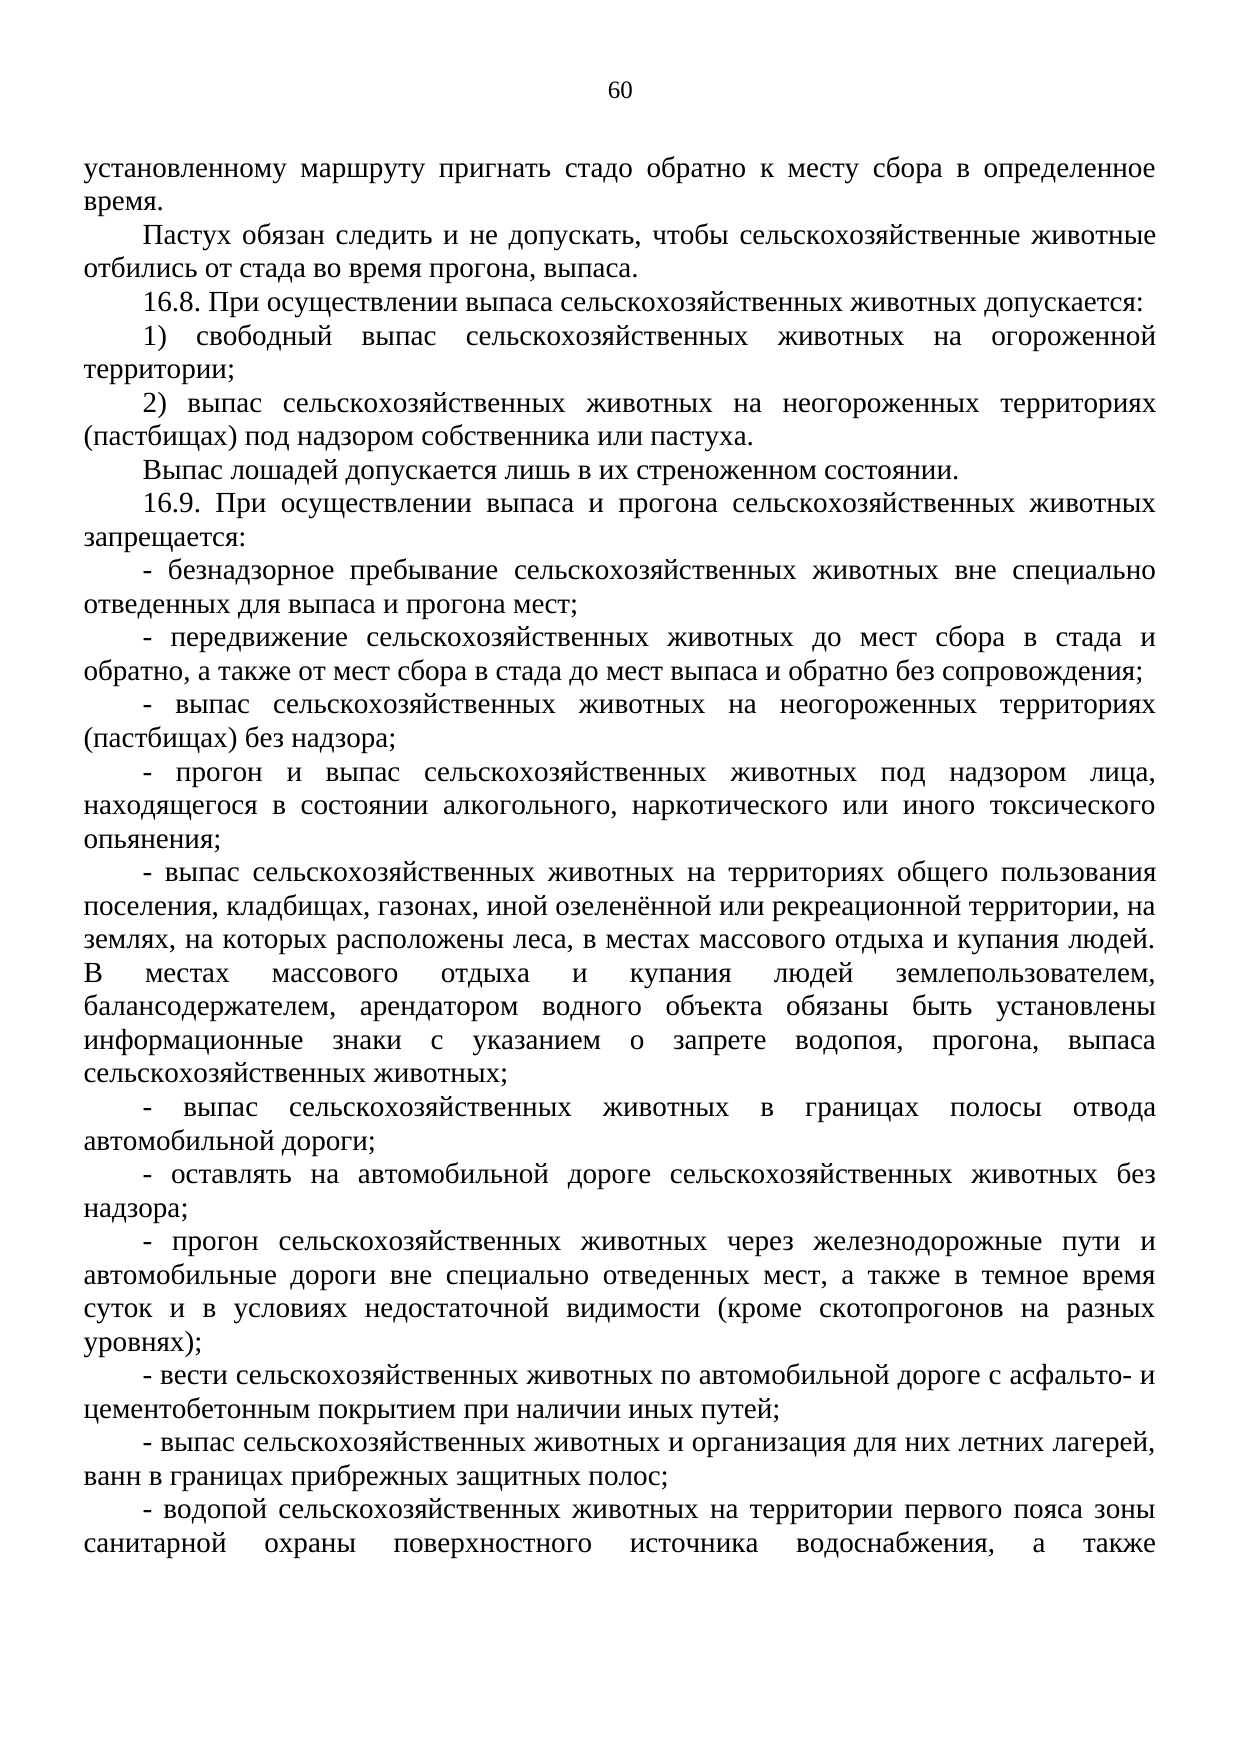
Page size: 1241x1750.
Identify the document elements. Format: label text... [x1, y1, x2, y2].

text - прогон сельскохозяйственных животных через железнодорожные пути и автомобильные дороги вне специально отведенных мест, а также в темное время суток и в условиях недостаточной видимости (кроме скотопрогонов на разных уровнях); [83, 1223, 1157, 1357]
text - оставлять на автомобильной дороге сельскохозяйственных животных без надзора; [83, 1156, 1157, 1223]
text - вести сельскохозяйственных животных по автомобильной дороге с асфальто- и цементобетонным покрытием при наличии иных путей; [83, 1357, 1157, 1424]
text 16.9. При осуществлении выпаса и прогона сельскохозяйственных животных запрещается: [83, 485, 1157, 552]
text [83, 150, 1157, 217]
text - выпас сельскохозяйственных животных в границах полосы отвода автомобильной дороги; [83, 1089, 1157, 1156]
text - безнадзорное пребывание сельскохозяйственных животных вне специально отведенных для выпаса и прогона мест; [83, 552, 1157, 619]
text Пастух обязан следить и не допускать, чтобы сельскохозяйственные животные отбились от стада во время прогона, выпаса. [83, 217, 1157, 284]
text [83, 1492, 1157, 1559]
text - передвижение сельскохозяйственных животных до мест сбора в стада и обратно, а также от мест сбора в стада до мест выпаса и обратно без сопровождения; [83, 619, 1157, 687]
text - выпас сельскохозяйственных животных на территориях общего пользования поселения, кладбищах, газонах, иной озеленённой или рекреационной территории, на землях, на которых расположены леса, в местах массового отдыха и купания людей. В местах массового отдыха и купания людей землепользователем, балансодержателем, арендатором водного объекта обязаны быть установлены информационные знаки с указанием о запрете водопоя, прогона, выпаса сельскохозяйственных животных; [83, 854, 1157, 1089]
text 1) свободный выпас сельскохозяйственных животных на огороженной территории; [83, 318, 1157, 385]
text - выпас сельскохозяйственных животных и организация для них летних лагерей, ванн в границах прибрежных защитных полос; [83, 1424, 1157, 1492]
text Выпас лошадей допускается лишь в их стреноженном состоянии. [83, 452, 1157, 485]
text - прогон и выпас сельскохозяйственных животных под надзором лица, находящегося в состоянии алкогольного, наркотического или иного токсического опьянения; [83, 754, 1157, 854]
text 2) выпас сельскохозяйственных животных на неогороженных территориях (пастбищах) под надзором собственника или пастуха. [83, 385, 1157, 452]
text - выпас сельскохозяйственных животных на неогороженных территориях (пастбищах) без надзора; [83, 687, 1157, 754]
text 16.8. При осуществлении выпаса сельскохозяйственных животных допускается: [83, 284, 1157, 318]
